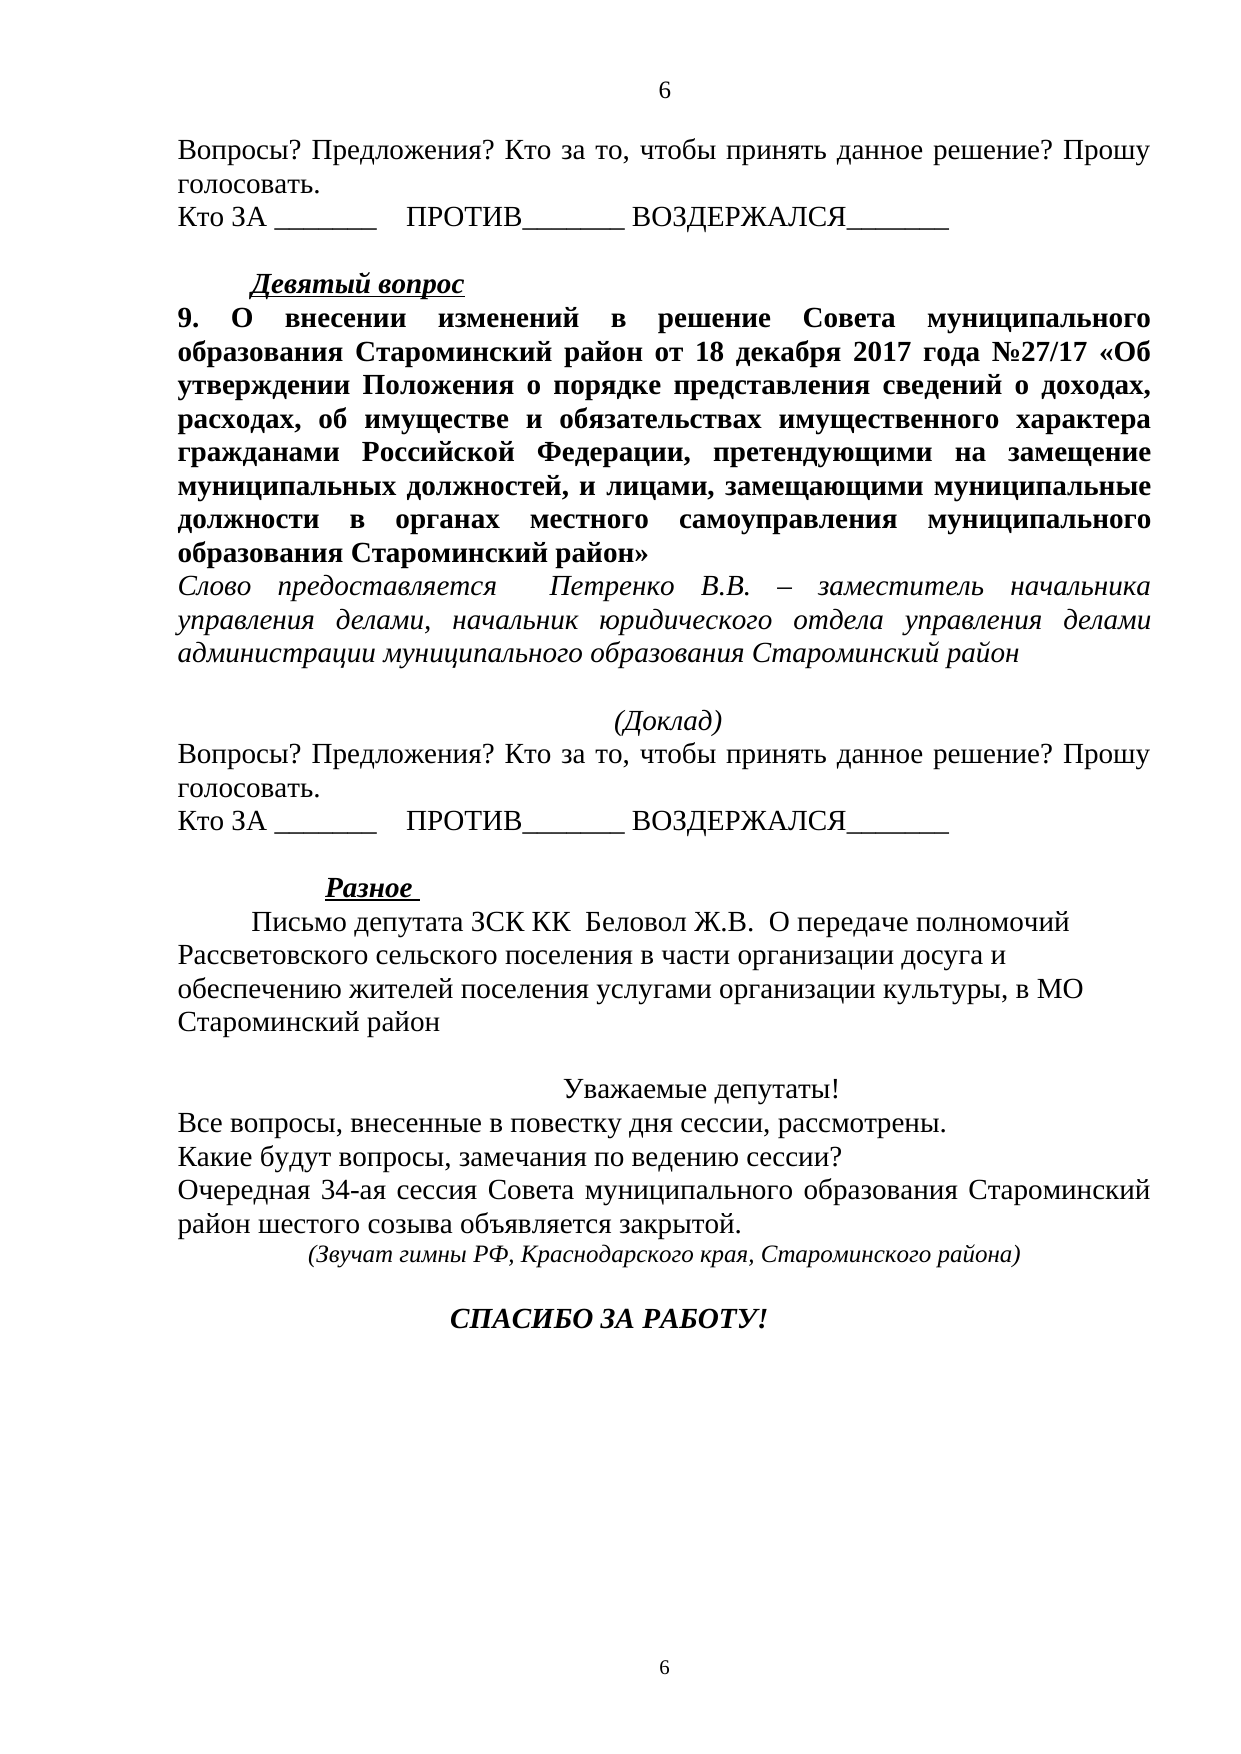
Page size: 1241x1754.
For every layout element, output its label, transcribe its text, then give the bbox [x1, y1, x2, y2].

text (Доклад) [177, 703, 1152, 736]
text Письмо депутата ЗСК КК Беловол Ж.В. О передаче полномочий Рассветовского сельского поселения в части организации досуга и обеспечению жителей поселения услугами организации культуры, в МО Староминский район [177, 904, 1152, 1038]
text Вопросы? Предложения? Кто за то, чтобы принять данное решение? Прошу голосовать. [177, 736, 1152, 803]
text Кто ЗА _______ ПРОТИВ_______ ВОЗДЕРЖАЛСЯ_______ [177, 199, 1152, 233]
text Уважаемые депутаты! [177, 1072, 1152, 1105]
text Какие будут вопросы, замечания по ведению сессии? [177, 1139, 1152, 1172]
text Девятый вопрос [177, 267, 1152, 300]
text Слово предоставляется Петренко В.В. – заместитель начальника управления делами, начальник юридического отдела управления делами администрации муниципального образования Староминский район [177, 568, 1152, 669]
text Вопросы? Предложения? Кто за то, чтобы принять данное решение? Прошу голосовать. [177, 132, 1152, 199]
text Очередная 34-ая сессия Совета муниципального образования Староминский район шестого созыва объявляется закрытой. [177, 1172, 1152, 1239]
text Все вопросы, внесенные в повестку дня сессии, рассмотрены. [177, 1105, 1152, 1139]
text СПАСИБО ЗА РАБОТУ! [450, 1302, 1152, 1335]
text 9. О внесении изменений в решение Совета муниципального образования Староминский район от 18 декабря 2017 года №27/17 «Об утверждении Положения о порядке представления сведений о доходах, расходах, об имуществе и обязательствах имущественного характера гражданами Российской Федерации, претендующими на замещение муниципальных должностей, и лицами, замещающими муниципальные должности в органах местного самоуправления муниципального образования Староминский район» [177, 300, 1152, 568]
text Кто ЗА _______ ПРОТИВ_______ ВОЗДЕРЖАЛСЯ_______ [177, 803, 1152, 837]
text Разное [177, 870, 1152, 904]
text (Звучат гимны РФ, Краснодарского края, Староминского района) [177, 1239, 1152, 1268]
